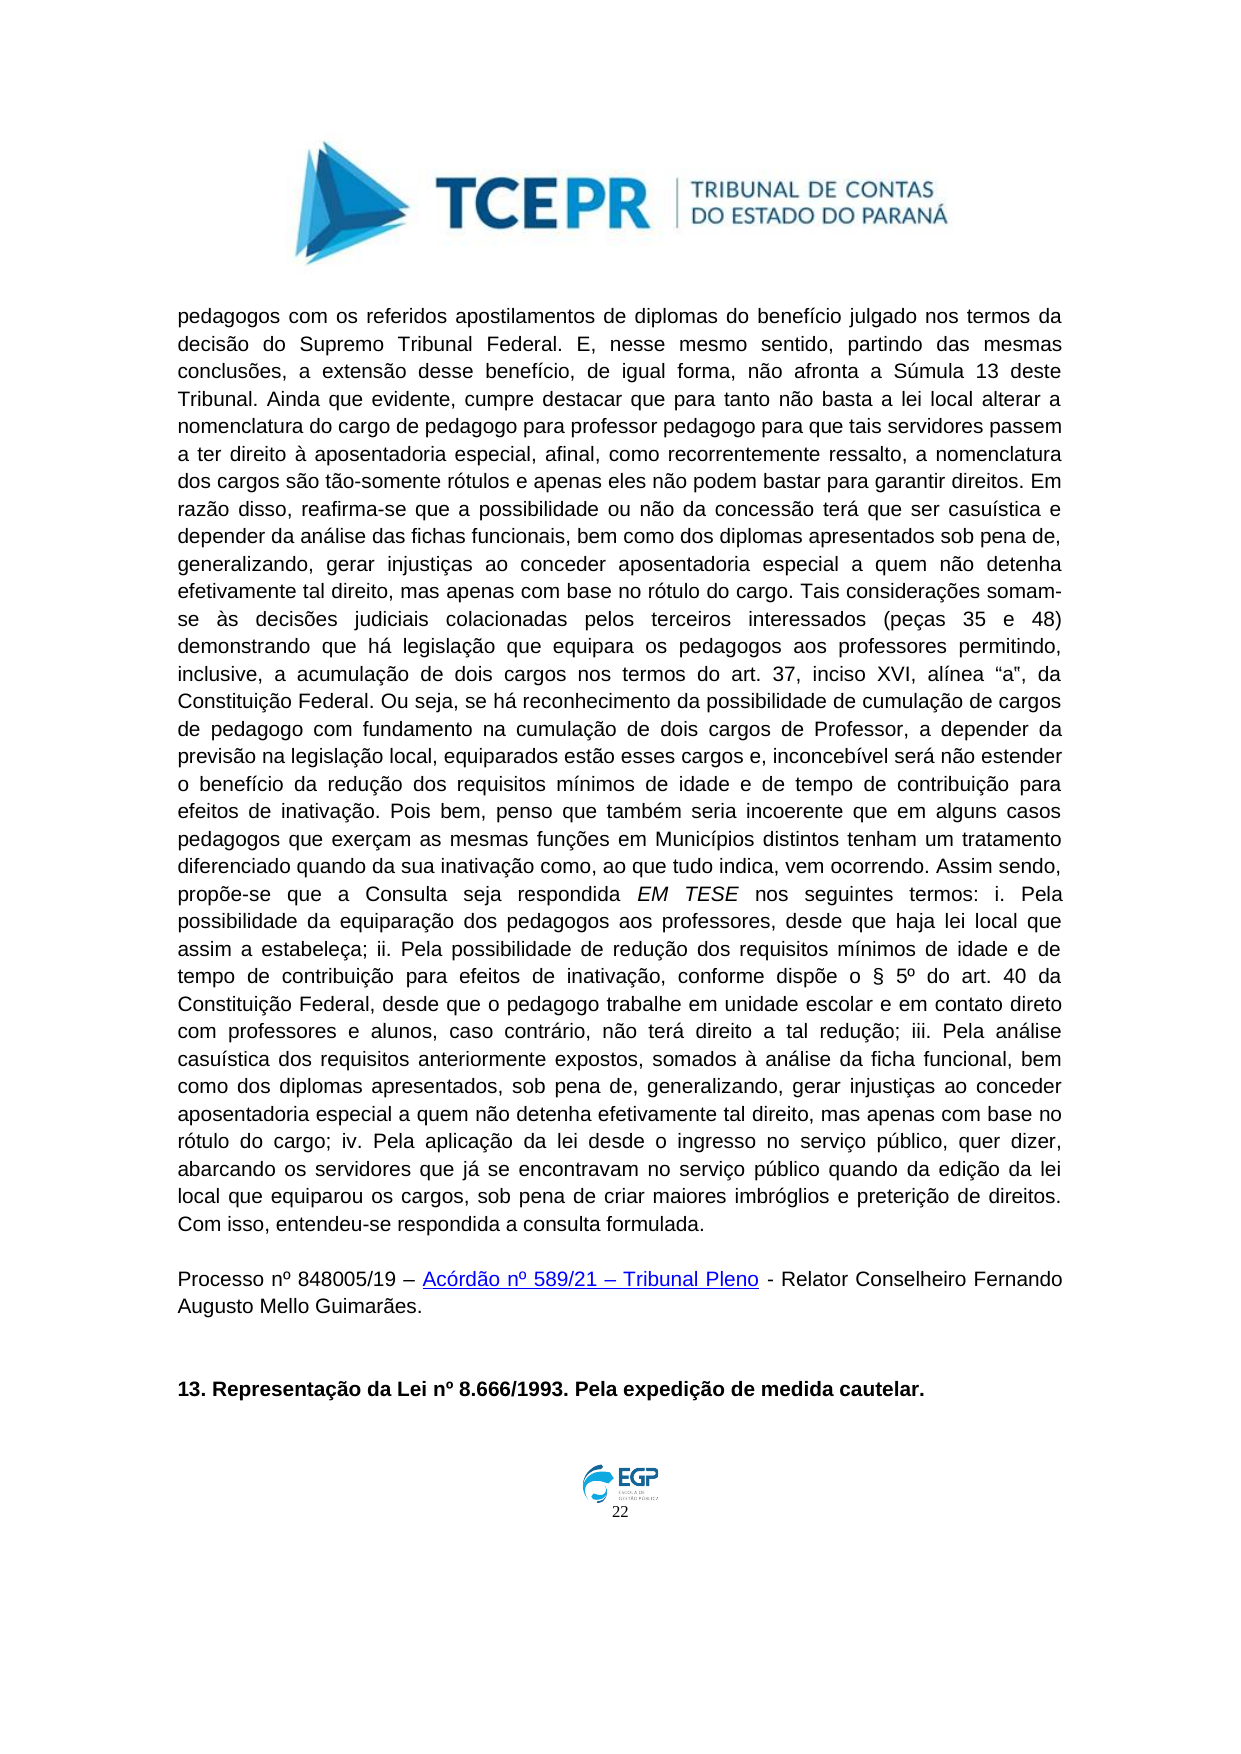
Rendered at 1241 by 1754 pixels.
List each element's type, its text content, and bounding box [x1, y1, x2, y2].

text 13. Representação da Lei nº 8.666/1993. Pela expedição de medida cautelar. [177, 1377, 1063, 1401]
picture [286, 131, 955, 275]
picture [582, 1464, 659, 1503]
text Processo nº 848005/19 – Acórdão nº 589/21 – Tribunal Pleno - Relator Conselheiro Fernando Augusto Mello Guimarães. [177, 1267, 1063, 1318]
